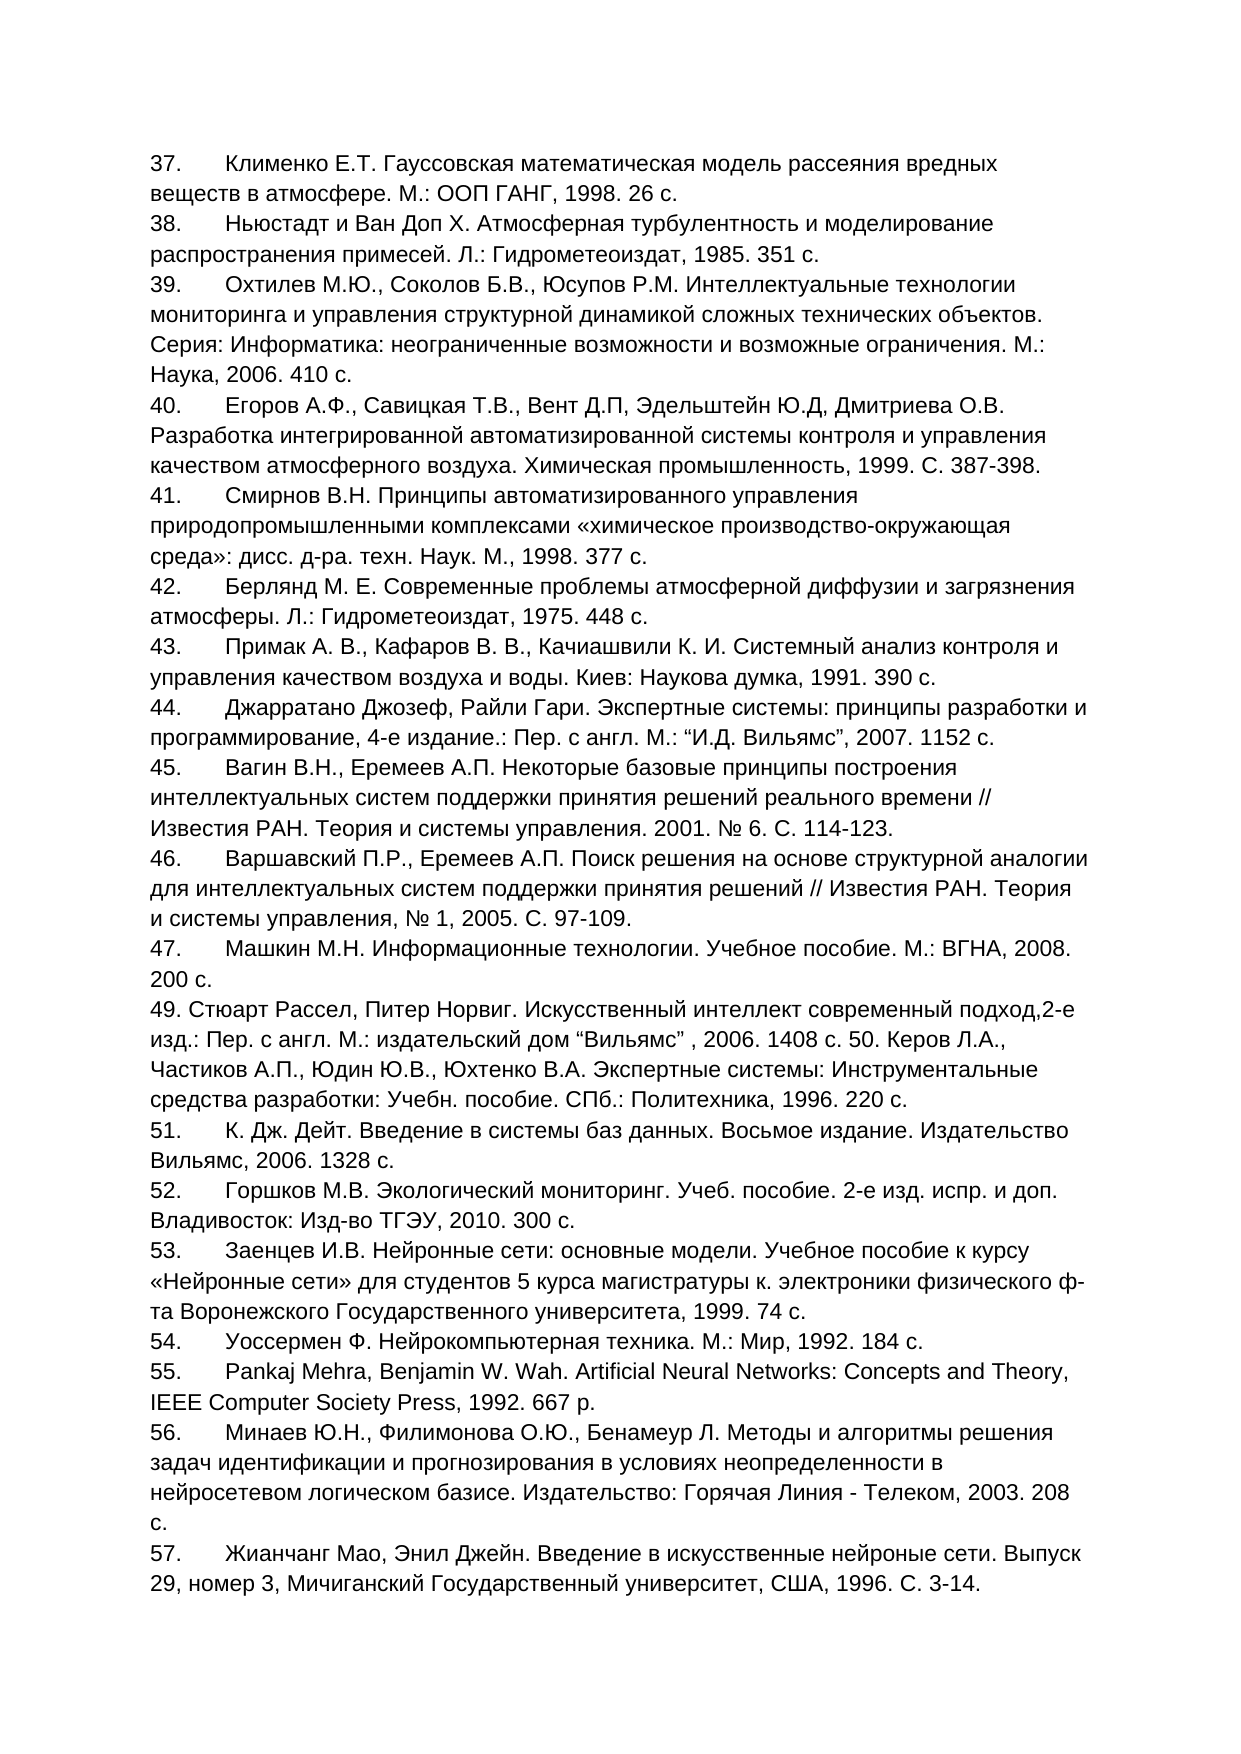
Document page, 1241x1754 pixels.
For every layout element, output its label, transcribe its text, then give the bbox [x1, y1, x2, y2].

text 40. Егоров А.Ф., Савицкая Т.В., Вент Д.П, Эдельштейн Ю.Д, Дмитриева О.В. Разработка интегрированной автоматизированной системы контроля и управления качеством атмосферного воздуха. Химическая промышленность, 1999. С. 387-398. [150, 392, 1090, 478]
text 47. Машкин М.Н. Информационные технологии. Учебное пособие. М.: ВГНА, 2008. 200 с. [150, 935, 1090, 992]
text 49. Стюарт Рассел, Питер Норвиг. Искусственный интеллект современный подход,2-е изд.: Пер. с англ. М.: издательский дом “Вильямс” , 2006. 1408 с. 50. Керов Л.А., Частиков А.П., Юдин Ю.В., Юхтенко В.А. Экспертные системы: Инструментальные средства разработки: Учебн. пособие. СПб.: Политехника, 1996. 220 с. [150, 996, 1090, 1113]
text 54. Уоссермен Ф. Нейрокомпьютерная техника. М.: Мир, 1992. 184 с. [150, 1328, 1090, 1354]
text 51. К. Дж. Дейт. Введение в системы баз данных. Восьмое издание. Издательство Вильямс, 2006. 1328 с. [150, 1117, 1090, 1173]
text 55. Pankaj Mehra, Benjamin W. Wah. Artificial Neural Networks: Concepts and Theory, IEEE Computer Society Press, 1992. 667 p. [150, 1358, 1090, 1415]
text 53. Заенцев И.В. Нейронные сети: основные модели. Учебное пособие к курсу «Нейронные сети» для студентов 5 курса магистратуры к. электроники физического ф-та Воронежского Государственного университета, 1999. 74 с. [150, 1237, 1090, 1324]
text 56. Минаев Ю.Н., Филимонова О.Ю., Бенамеур Л. Методы и алгоритмы решения задач идентификации и прогнозирования в условиях неопределенности в нейросетевом логическом базисе. Издательство: Горячая Линия - Телеком, 2003. 208 с. [150, 1419, 1090, 1536]
text 52. Горшков М.В. Экологический мониторинг. Учеб. пособие. 2-е изд. испр. и доп. Владивосток: Изд-во ТГЭУ, 2010. 300 с. [150, 1177, 1090, 1234]
text 46. Варшавский П.Р., Еремеев А.П. Поиск решения на основе структурной аналогии для интеллектуальных систем поддержки принятия решений // Известия РАН. Теория и системы управления, № 1, 2005. С. 97-109. [150, 845, 1090, 932]
text 41. Смирнов В.Н. Принципы автоматизированного управления природопромышленными комплексами «химическое производство-окружающая среда»: дисс. д-ра. техн. Наук. М., 1998. 377 с. [150, 482, 1090, 569]
text 37. Клименко Е.Т. Гауссовская математическая модель рассеяния вредных веществ в атмосфере. М.: ООП ГАНГ, 1998. 26 с. [150, 150, 1090, 207]
text 57. Жианчанг Мао, Энил Джейн. Введение в искусственные нейроные сети. Выпуск 29, номер 3, Мичиганский Государственный университет, США, 1996. С. 3-14. [150, 1539, 1090, 1596]
text 43. Примак А. В., Кафаров В. В., Качиашвили К. И. Системный анализ контроля и управления качеством воздуха и воды. Киев: Наукова думка, 1991. 390 с. [150, 633, 1090, 690]
text 42. Берлянд M. Е. Современные проблемы атмосферной диффузии и загрязнения атмосферы. Л.: Гидрометеоиздат, 1975. 448 с. [150, 573, 1090, 629]
text 45. Вагин В.Н., Еремеев А.П. Некоторые базовые принципы построения интеллектуальных систем поддержки принятия решений реального времени // Известия РАН. Теория и системы управления. 2001. № 6. С. 114-123. [150, 754, 1090, 841]
text 44. Джарратано Джозеф, Райли Гари. Экспертные системы: принципы разработки и программирование, 4-е издание.: Пер. с англ. М.: “И.Д. Вильямс”, 2007. 1152 с. [150, 694, 1090, 750]
text 39. Охтилев М.Ю., Соколов Б.В., Юсупов Р.М. Интеллектуальные технологии мониторинга и управления структурной динамикой сложных технических объектов. Серия: Информатика: неограниченные возможности и возможные ограничения. М.: Наука, 2006. 410 с. [150, 271, 1090, 388]
text 38. Ньюстадт и Ван Доп Х. Атмосферная турбулентность и моделирование распространения примесей. Л.: Гидрометеоиздат, 1985. 351 с. [150, 210, 1090, 267]
